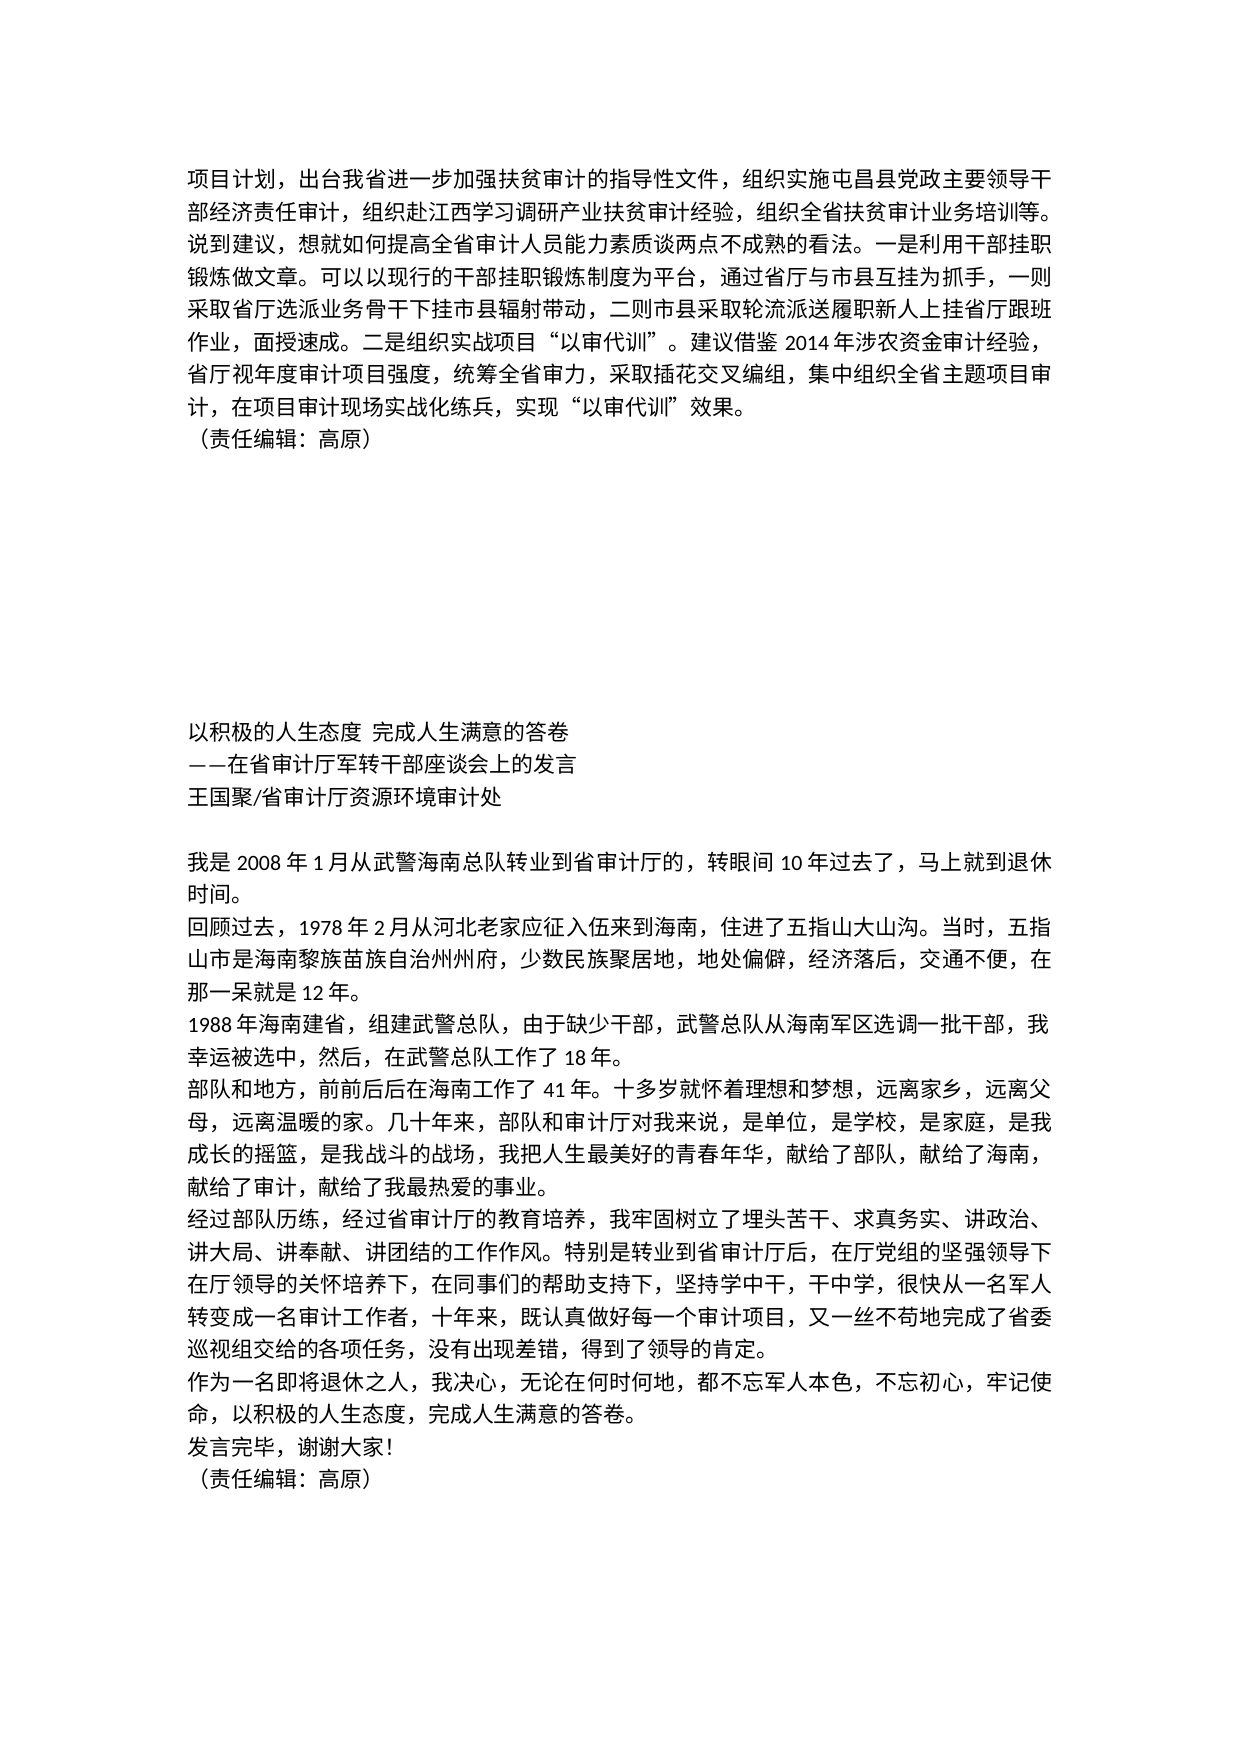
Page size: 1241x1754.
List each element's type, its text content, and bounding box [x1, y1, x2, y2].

text （责任编辑：高原） [187, 1462, 1053, 1494]
text 以积极的人生态度 完成人生满意的答卷 [187, 714, 1053, 747]
text 1988年海南建省，组建武警总队，由于缺少干部，武警总队从海南军区选调一批干部，我幸运被选中，然后，在武警总队工作了18年。 [187, 1007, 1053, 1072]
text 部队和地方，前前后后在海南工作了41年。十多岁就怀着理想和梦想，远离家乡，远离父母，远离温暖的家。几十年来，部队和审计厅对我来说，是单位，是学校，是家庭，是我成长的摇篮，是我战斗的战场，我把人生最美好的青春年华，献给了部队，献给了海南，献给了审计，献给了我最热爱的事业。 [187, 1072, 1053, 1202]
text ——在省审计厅军转干部座谈会上的发言 [187, 747, 1053, 779]
text 发言完毕，谢谢大家！ [187, 1429, 1053, 1462]
text 王国聚/省审计厅资源环境审计处 [187, 779, 1053, 812]
text （责任编辑：高原） [187, 422, 1053, 454]
text 说到建议，想就如何提高全省审计人员能力素质谈两点不成熟的看法。一是利用干部挂职锻炼做文章。可以以现行的干部挂职锻炼制度为平台，通过省厅与市县互挂为抓手，一则采取省厅选派业务骨干下挂市县辐射带动，二则市县采取轮流派送履职新人上挂省厅跟班作业，面授速成。二是组织实战项目“以审代训”。建议借鉴2014年涉农资金审计经验，省厅视年度审计项目强度，统筹全省审力，采取插花交叉编组，集中组织全省主题项目审计，在项目审计现场实战化练兵，实现“以审代训”效果。 [187, 227, 1053, 422]
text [187, 162, 1053, 227]
text 经过部队历练，经过省审计厅的教育培养，我牢固树立了埋头苦干、求真务实、讲政治、讲大局、讲奉献、讲团结的工作作风。特别是转业到省审计厅后，在厅党组的坚强领导下，在厅领导的关怀培养下，在同事们的帮助支持下，坚持学中干，干中学，很快从一名军人转变成一名审计工作者，十年来，既认真做好每一个审计项目，又一丝不苟地完成了省委巡视组交给的各项任务，没有出现差错，得到了领导的肯定。 [187, 1202, 1053, 1364]
text 我是2008年1月从武警海南总队转业到省审计厅的，转眼间10年过去了，马上就到退休时间。 [187, 844, 1053, 909]
text 回顾过去，1978年2月从河北老家应征入伍来到海南，住进了五指山大山沟。当时，五指山市是海南黎族苗族自治州州府，少数民族聚居地，地处偏僻，经济落后，交通不便，在那一呆就是12年。 [187, 909, 1053, 1007]
text 作为一名即将退休之人，我决心，无论在何时何地，都不忘军人本色，不忘初心，牢记使命，以积极的人生态度，完成人生满意的答卷。 [187, 1364, 1053, 1429]
